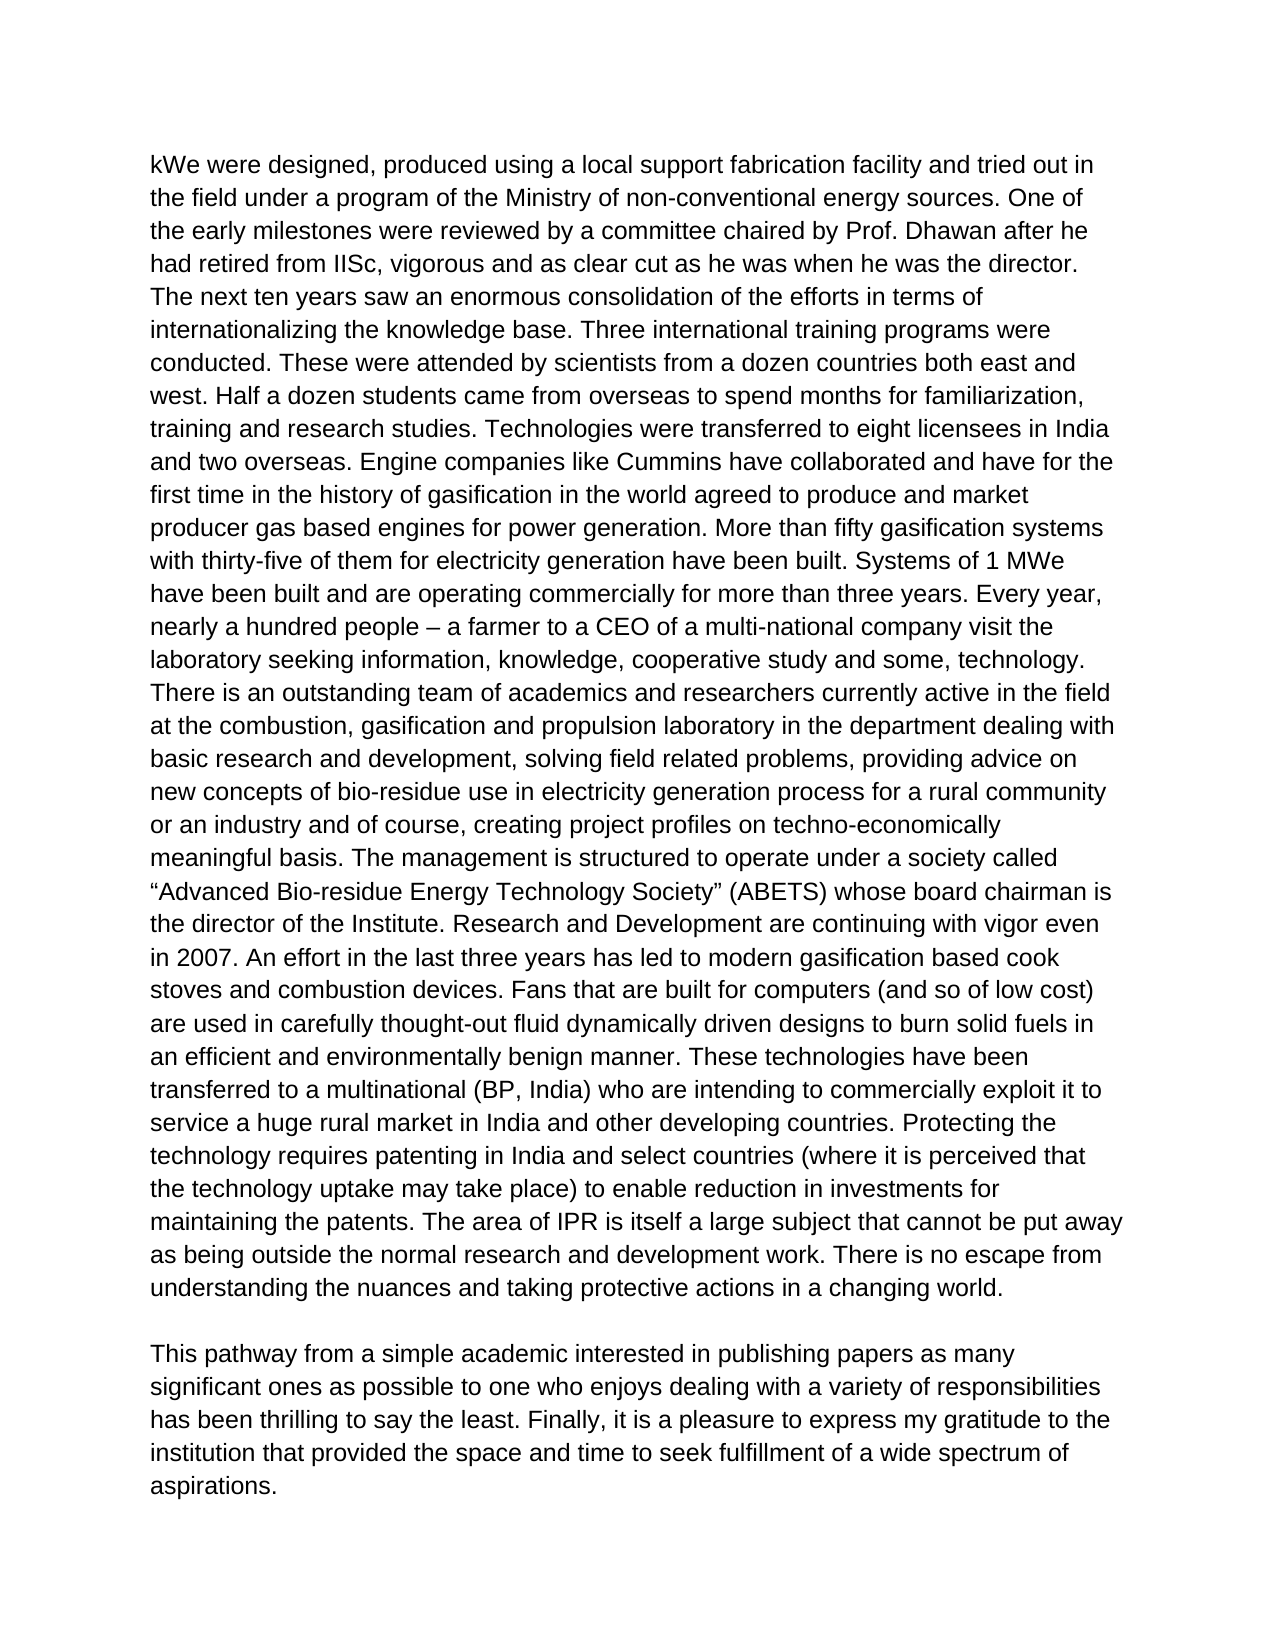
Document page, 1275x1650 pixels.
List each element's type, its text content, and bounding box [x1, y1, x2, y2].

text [150, 150, 1125, 1301]
text This pathway from a simple academic interested in publishing papers as many significant ones as possible to one who enjoys dealing with a variety of responsibilities has been thrilling to say the least. Finally, it is a pleasure to express my gratitude to the institution that provided the space and time to seek fulfillment of a wide spectrum of aspirations. [150, 1339, 1125, 1499]
